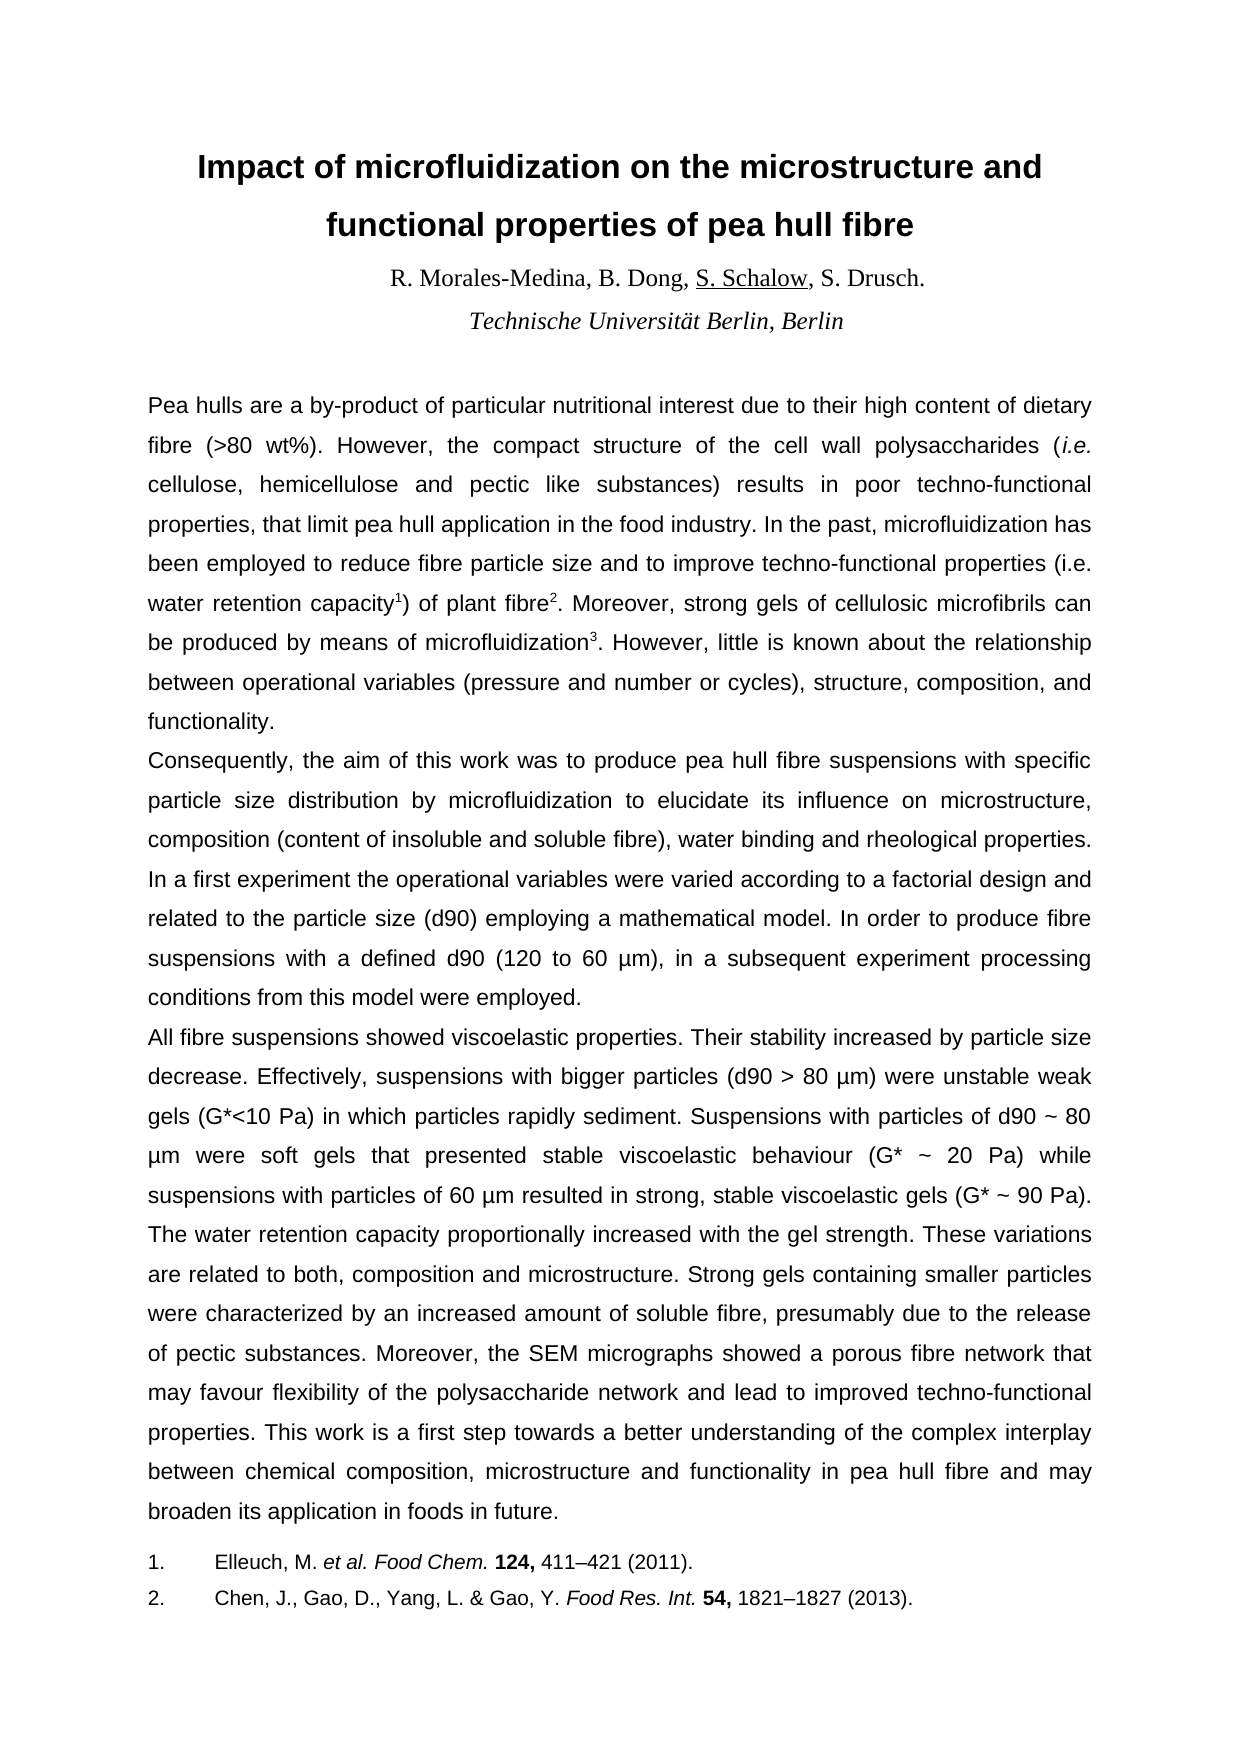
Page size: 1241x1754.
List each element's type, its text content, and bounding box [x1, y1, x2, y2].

text 1. Elleuch, M. et al. Food Chem. 124, 411–421 (2011). [148, 1549, 1093, 1573]
text Consequently, the aim of this work was to produce pea hull fibre suspensions with specific particle size distribution by microfluidization to elucidate its influence on microstructure, composition (content of insoluble and soluble fibre), water binding and rheological properties. In a first experiment the operational variables were varied according to a factorial design and related to the particle size (d90) employing a mathematical model. In order to produce fibre suspensions with a defined d90 (120 to 60 µm), in a subsequent experiment processing conditions from this model were employed. [148, 747, 1093, 1011]
text 2. Chen, J., Gao, D., Yang, L. & Gao, Y. Food Res. Int. 54, 1821–1827 (2013). [148, 1586, 1093, 1609]
text Pea hulls are a by-product of particular nutritional interest due to their high content of dietary fibre (>80 wt%). However, the compact structure of the cell wall polysaccharides (i.e. cellulose, hemicellulose and pectic like substances) results in poor techno-functional properties, that limit pea hull application in the food industry. In the past, microfluidization has been employed to reduce fibre particle size and to improve techno-functional properties (i.e. water retention capacity1) of plant fibre2. Moreover, strong gels of cellulosic microfibrils can be produced by means of microfluidization3. However, little is known about the relationship between operational variables (pressure and number or cycles), structure, composition, and functionality. [148, 392, 1093, 734]
text Impact of microfluidization on the microstructure and functional properties of pea hull fibre [148, 148, 1093, 244]
text All fibre suspensions showed viscoelastic properties. Their stability increased by particle size decrease. Effectively, suspensions with bigger particles (d90 > 80 µm) were unstable weak gels (G*<10 Pa) in which particles rapidly sediment. Suspensions with particles of d90 ~ 80 µm were soft gels that presented stable viscoelastic behaviour (G* ~ 20 Pa) while suspensions with particles of 60 µm resulted in strong, stable viscoelastic gels (G* ~ 90 Pa). The water retention capacity proportionally increased with the gel strength. These variations are related to both, composition and microstructure. Strong gels containing smaller particles were characterized by an increased amount of soluble fibre, presumably due to the release of pectic substances. Moreover, the SEM micrographs showed a porous fibre network that may favour flexibility of the polysaccharide network and lead to improved techno-functional properties. This work is a first step towards a better understanding of the complex interplay between chemical composition, microstructure and functionality in pea hull fibre and may broaden its application in foods in future. [148, 1024, 1093, 1524]
list R. Morales-Medina, B. Dong, S. Schalow, S. Drusch. [223, 263, 1093, 292]
list Technische Universität Berlin, Berlin [223, 306, 1093, 335]
